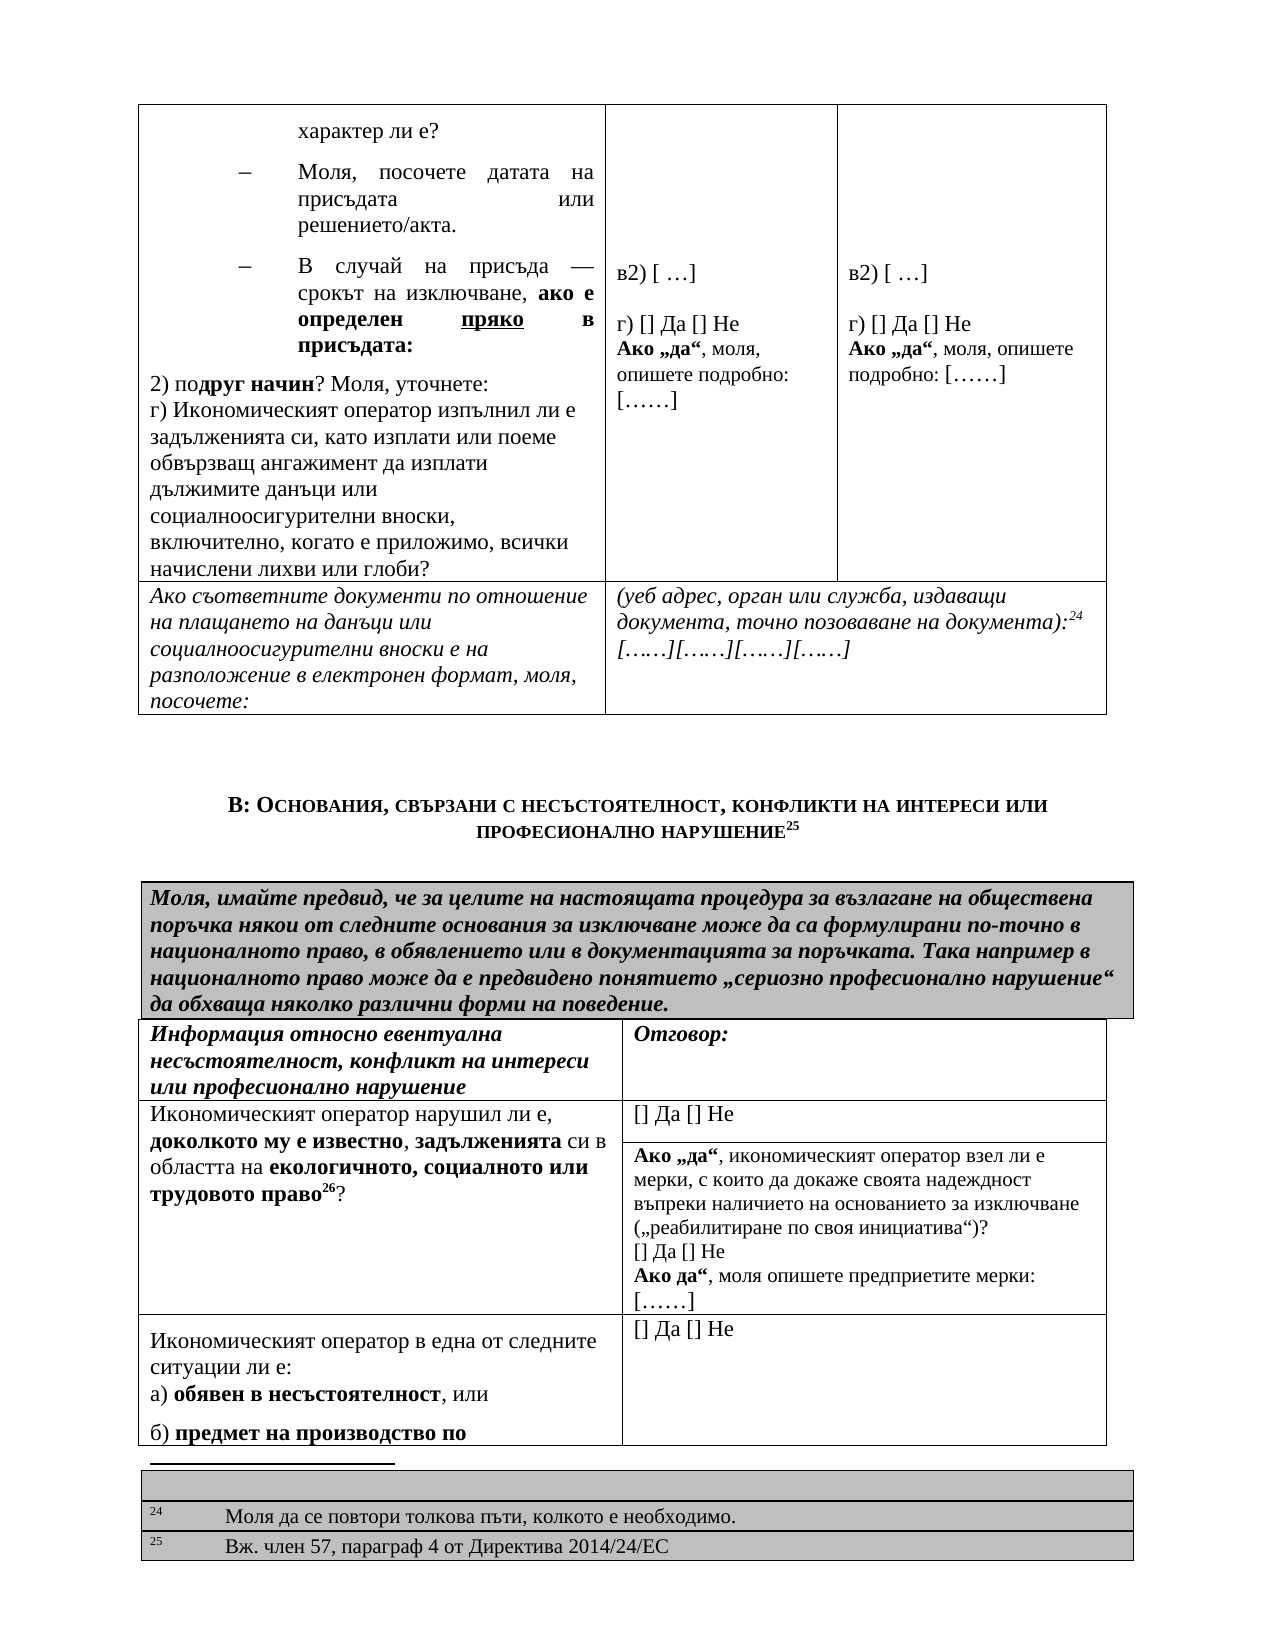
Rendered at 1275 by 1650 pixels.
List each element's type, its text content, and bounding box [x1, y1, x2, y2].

table_cell (уеб адрес, орган или служба, издаващи документа, точно позоваване на документа): [……][……][……][……] [606, 582, 1106, 714]
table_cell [838, 105, 1106, 581]
text Моля, имайте предвид, че за целите на настоящата процедура за възлагане на обществена поръчка някои от следните основания за изключване може да са формулирани по-точно в националното право, в обявлението или в документацията за поръчката. Така например в националното право може да е предвидено понятието „сериозно професионално нарушение“ да обхваща няколко различни форми на поведение. [142, 883, 1133, 1018]
table_header Информация относно евентуална несъстоятелност, конфликт на интереси или професионално нарушение [139, 1020, 622, 1099]
title В: Основания, свързани с несъстоятелност, конфликти на интереси или професионално нарушение [150, 791, 1125, 844]
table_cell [606, 105, 837, 581]
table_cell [139, 1315, 622, 1445]
table_cell Ако съответните документи по отношение на плащането на данъци или социалноосигурителни вноски е на разположение в електронен формат, моля, посочете: [139, 582, 605, 714]
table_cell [623, 1315, 1106, 1445]
table_cell Икономическият оператор нарушил ли е, доколкото му е известно, задълженията си в областта на екологичното, социалното или трудовото право? [139, 1101, 622, 1313]
table_cell [] Да [] Не [623, 1101, 1106, 1142]
table_cell Ако „да“, икономическият оператор взел ли е мерки, с които да докаже своята надеждност въпреки наличието на основанието за изключване („реабилитиране по своя инициатива“)? [] Да [] Не Ако да“, моля опишете предприетите мерки: [……] [623, 1143, 1106, 1313]
table_header Отговор: [623, 1020, 1106, 1099]
